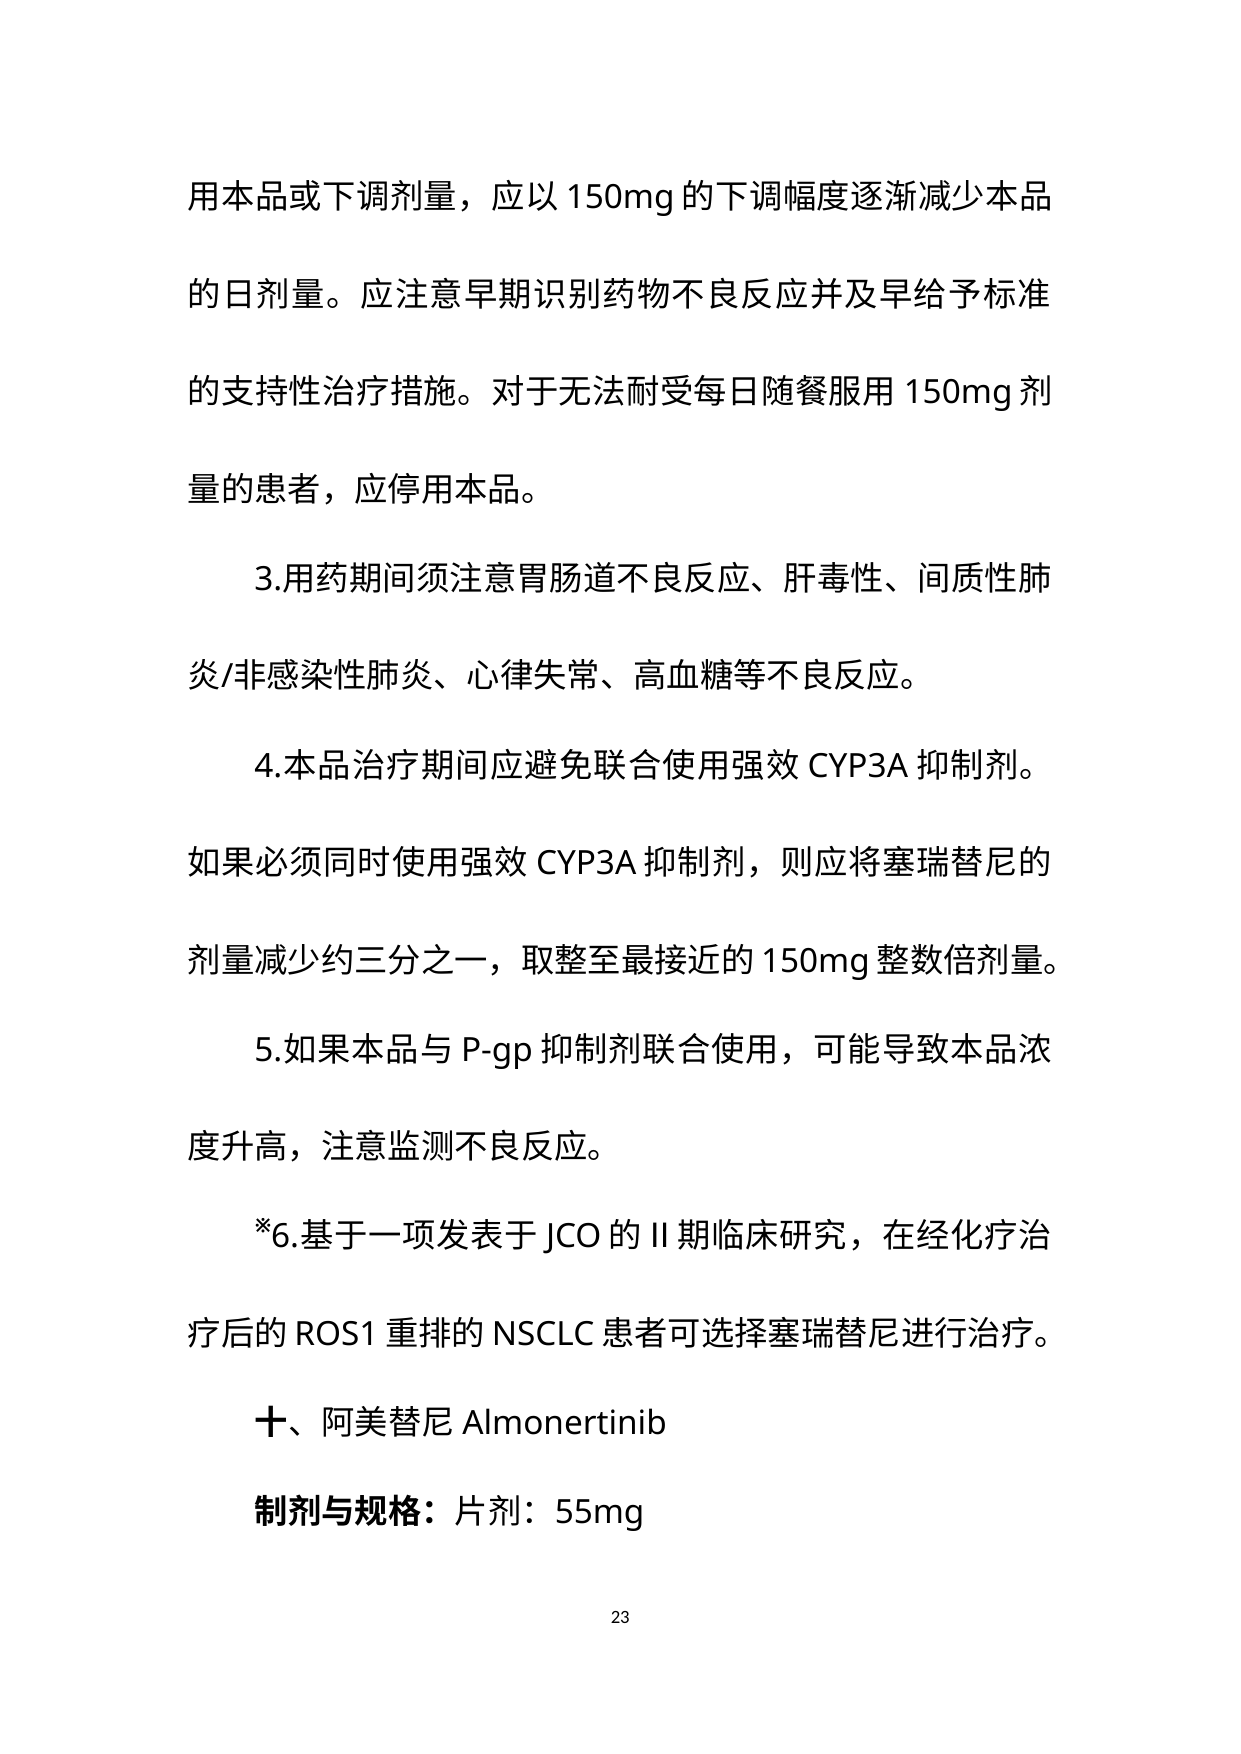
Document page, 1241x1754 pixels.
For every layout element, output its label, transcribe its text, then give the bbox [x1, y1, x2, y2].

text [187, 162, 1053, 519]
text 5.如果本品与P-gp抑制剂联合使用，可能导致本品浓度升高，注意监测不良反应。 [187, 1014, 1053, 1177]
text 3.用药期间须注意胃肠道不良反应、肝毒性、间质性肺炎/非感染性肺炎、心律失常、高血糖等不良反应。 [187, 543, 1053, 706]
text ※6.基于一项发表于JCO的Ⅱ期临床研究，在经化疗治疗后的ROS1重排的NSCLC患者可选择塞瑞替尼进行治疗。 [187, 1201, 1053, 1363]
text 十、阿美替尼 Almonertinib [187, 1388, 1053, 1453]
text 制剂与规格：片剂：55mg [187, 1477, 1053, 1542]
text 4.本品治疗期间应避免联合使用强效CYP3A抑制剂。如果必须同时使用强效CYP3A抑制剂，则应将塞瑞替尼的剂量减少约三分之一，取整至最接近的150mg整数倍剂量。 [187, 730, 1053, 990]
